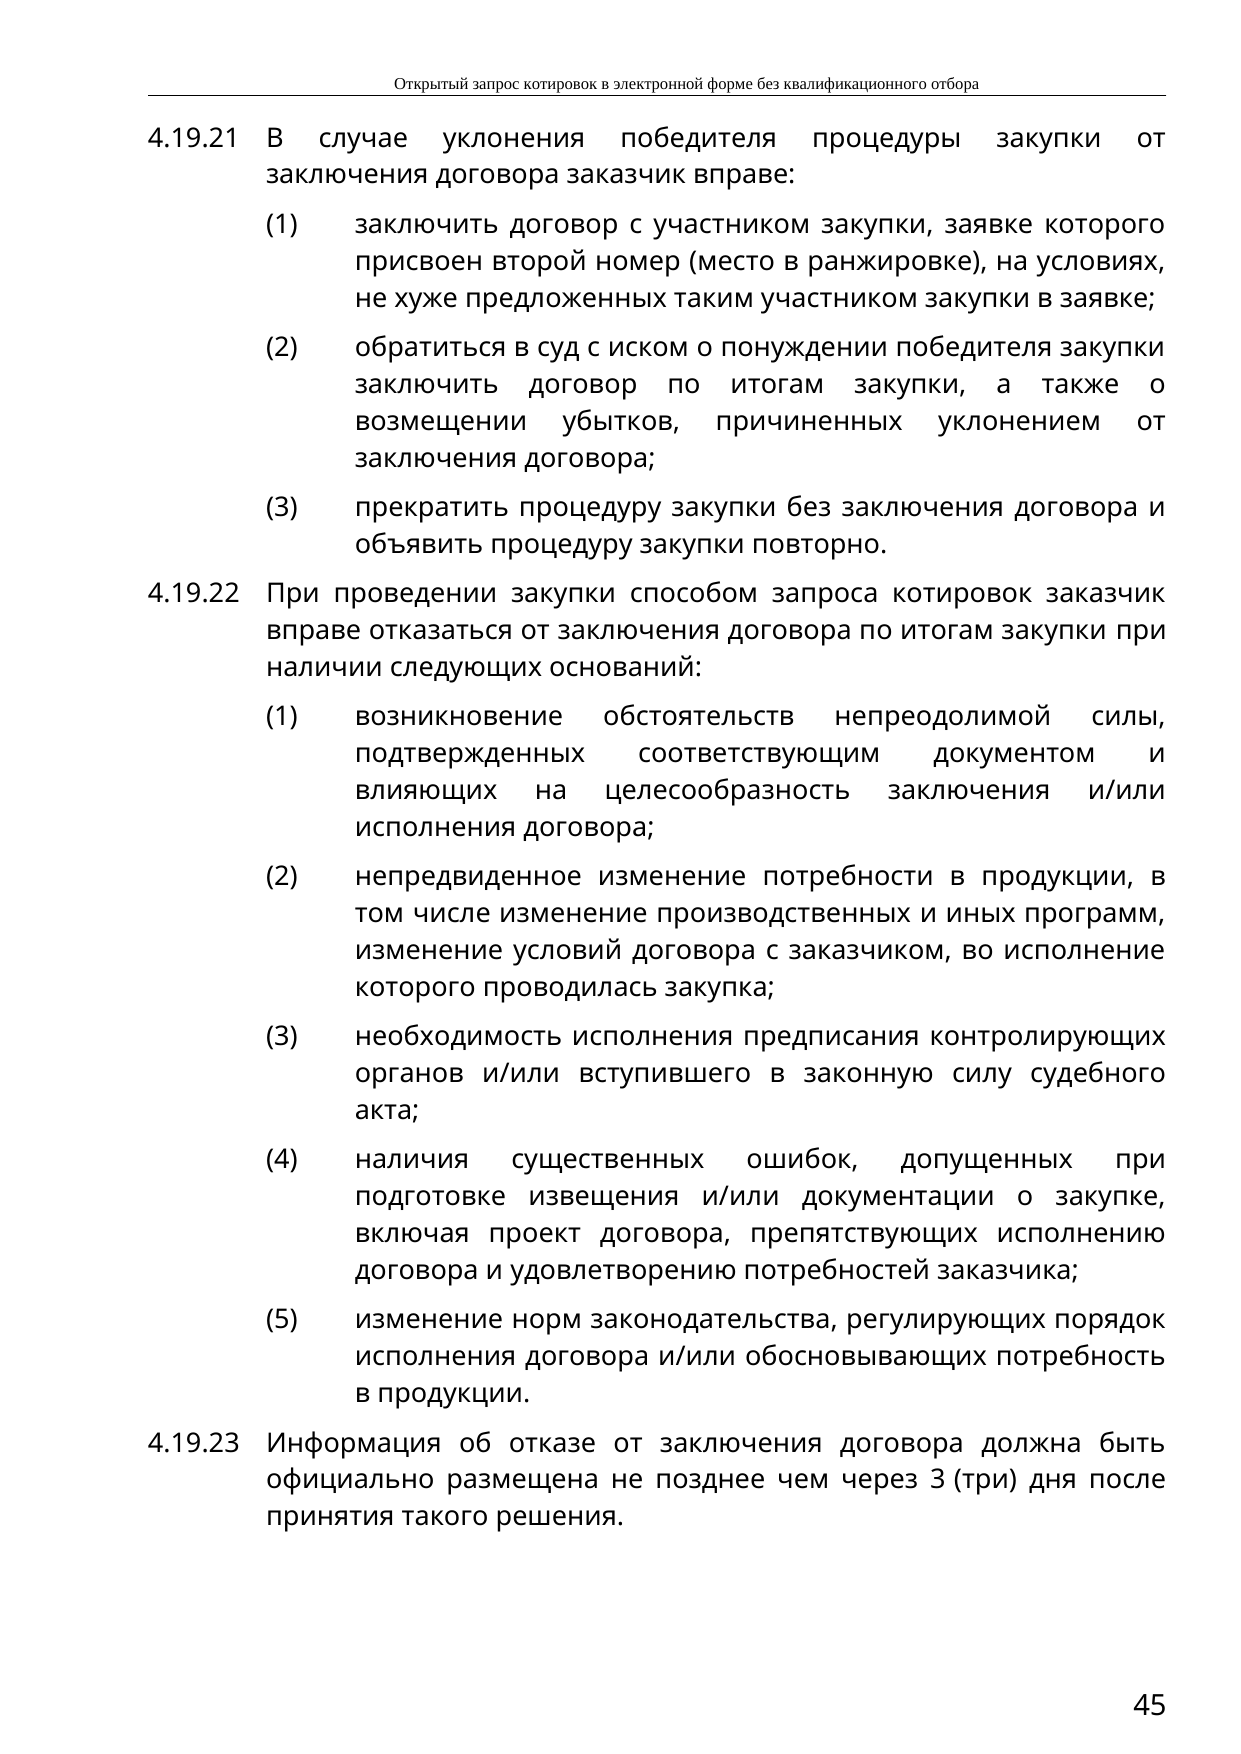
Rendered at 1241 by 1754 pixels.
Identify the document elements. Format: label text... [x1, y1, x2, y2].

text При проведении закупки способом запроса котировок заказчик вправе отказаться от заключения договора по итогам закупки при наличии следующих оснований: [148, 574, 1166, 684]
text прекратить процедуру закупки без заключения договора и объявить процедуру закупки повторно. [266, 487, 1166, 561]
text наличия существенных ошибок, допущенных при подготовке извещения и/или документации о закупке, включая проект договора, препятствующих исполнению договора и удовлетворению потребностей заказчика; [266, 1140, 1166, 1287]
text Информация об отказе от заключения договора должна быть официально размещена не позднее чем через 3 (три) дня после принятия такого решения. [148, 1423, 1166, 1534]
text возникновение обстоятельств непреодолимой силы, подтвержденных соответствующим документом и влияющих на целесообразность заключения и/или исполнения договора; [266, 697, 1166, 844]
text В случае уклонения победителя процедуры закупки от заключения договора заказчик вправе: [148, 118, 1166, 192]
text изменение норм законодательства, регулирующих порядок исполнения договора и/или обосновывающих потребность в продукции. [266, 1300, 1166, 1411]
text заключить договор с участником закупки, заявке которого присвоен второй номер (место в ранжировке), на условиях, не хуже предложенных таким участником закупки в заявке; [266, 204, 1166, 315]
text обратиться в суд с иском о понуждении победителя закупки заключить договор по итогам закупки, а также о возмещении убытков, причиненных уклонением от заключения договора; [266, 327, 1166, 475]
text необходимость исполнения предписания контролирующих органов и/или вступившего в законную силу судебного акта; [266, 1017, 1166, 1127]
text непредвиденное изменение потребности в продукции, в том числе изменение производственных и иных программ, изменение условий договора с заказчиком, во исполнение которого проводилась закупка; [266, 857, 1166, 1004]
